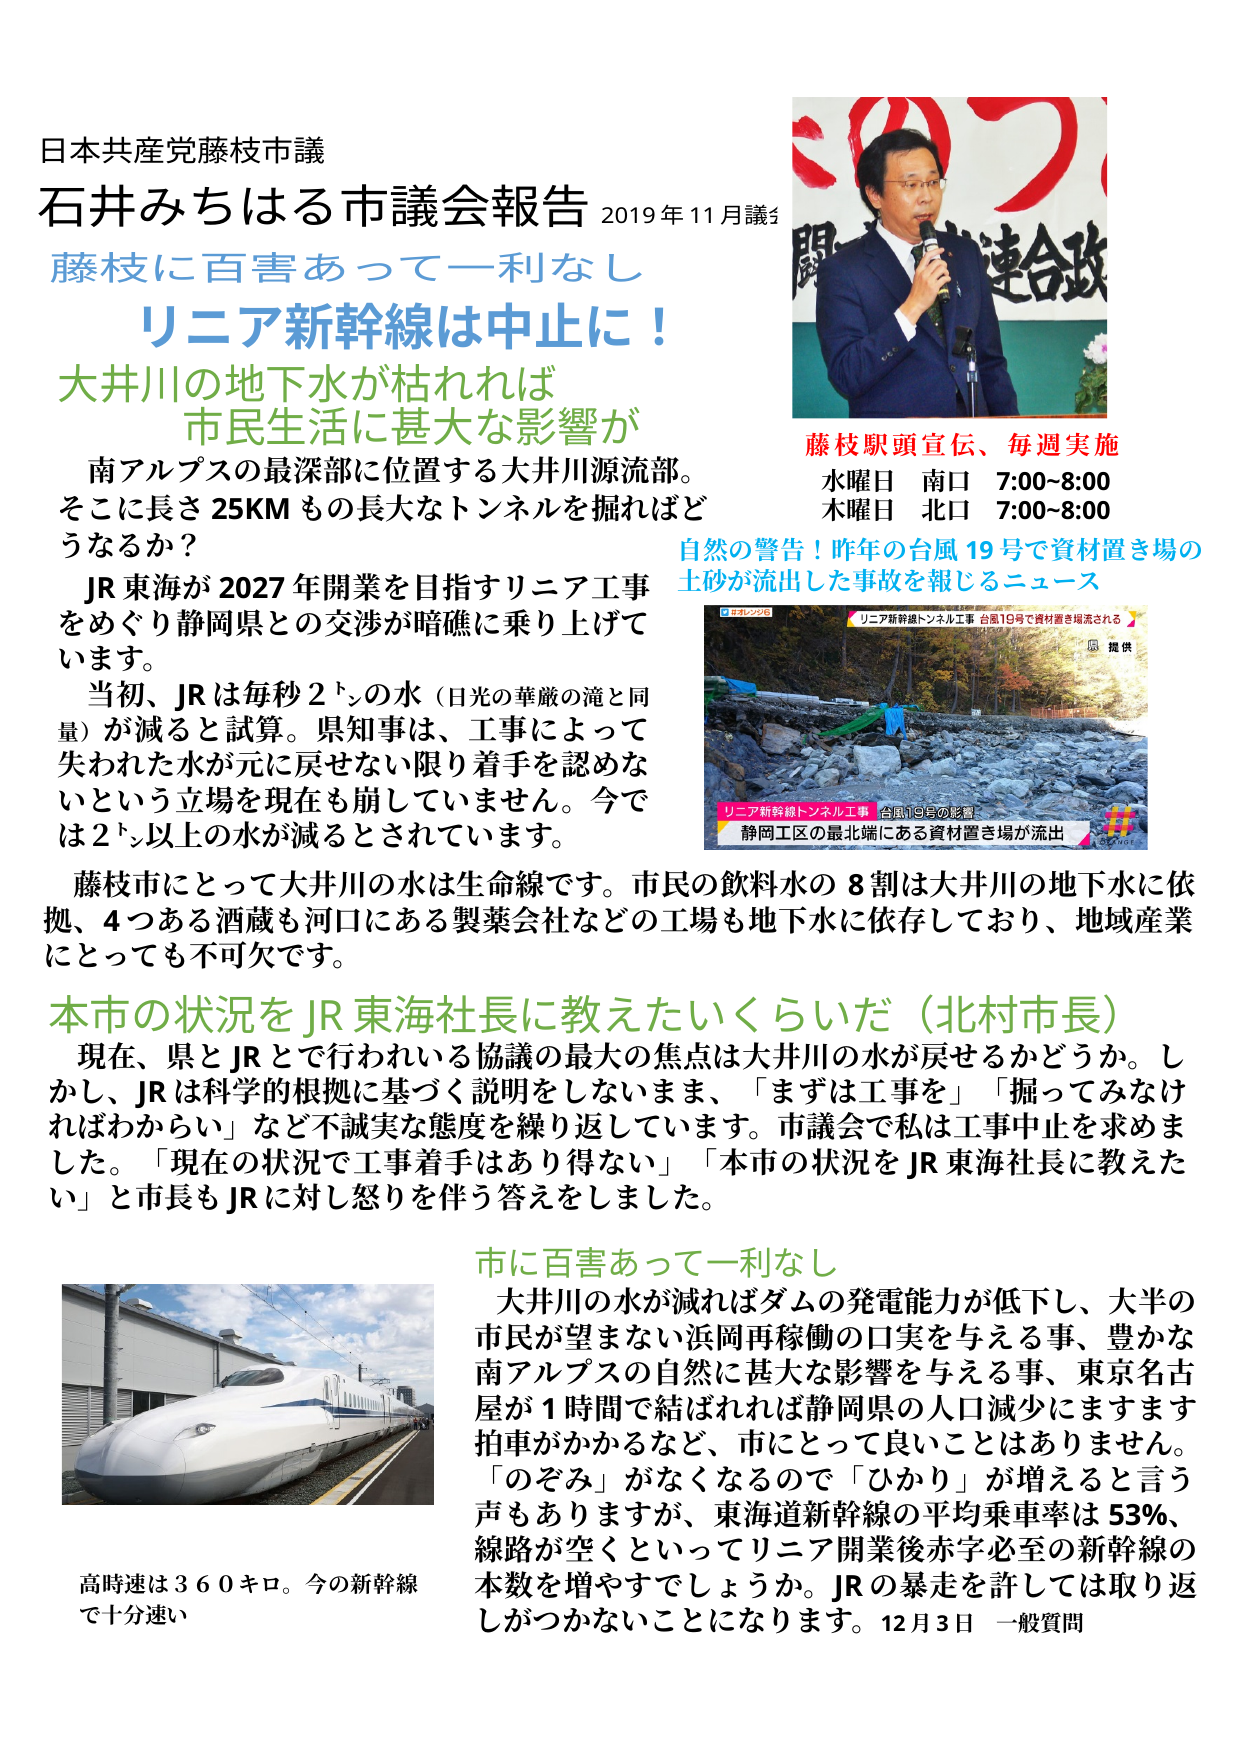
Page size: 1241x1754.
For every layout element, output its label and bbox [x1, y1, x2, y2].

picture [704, 606, 1148, 850]
picture [61, 1284, 434, 1505]
picture [792, 97, 1108, 418]
